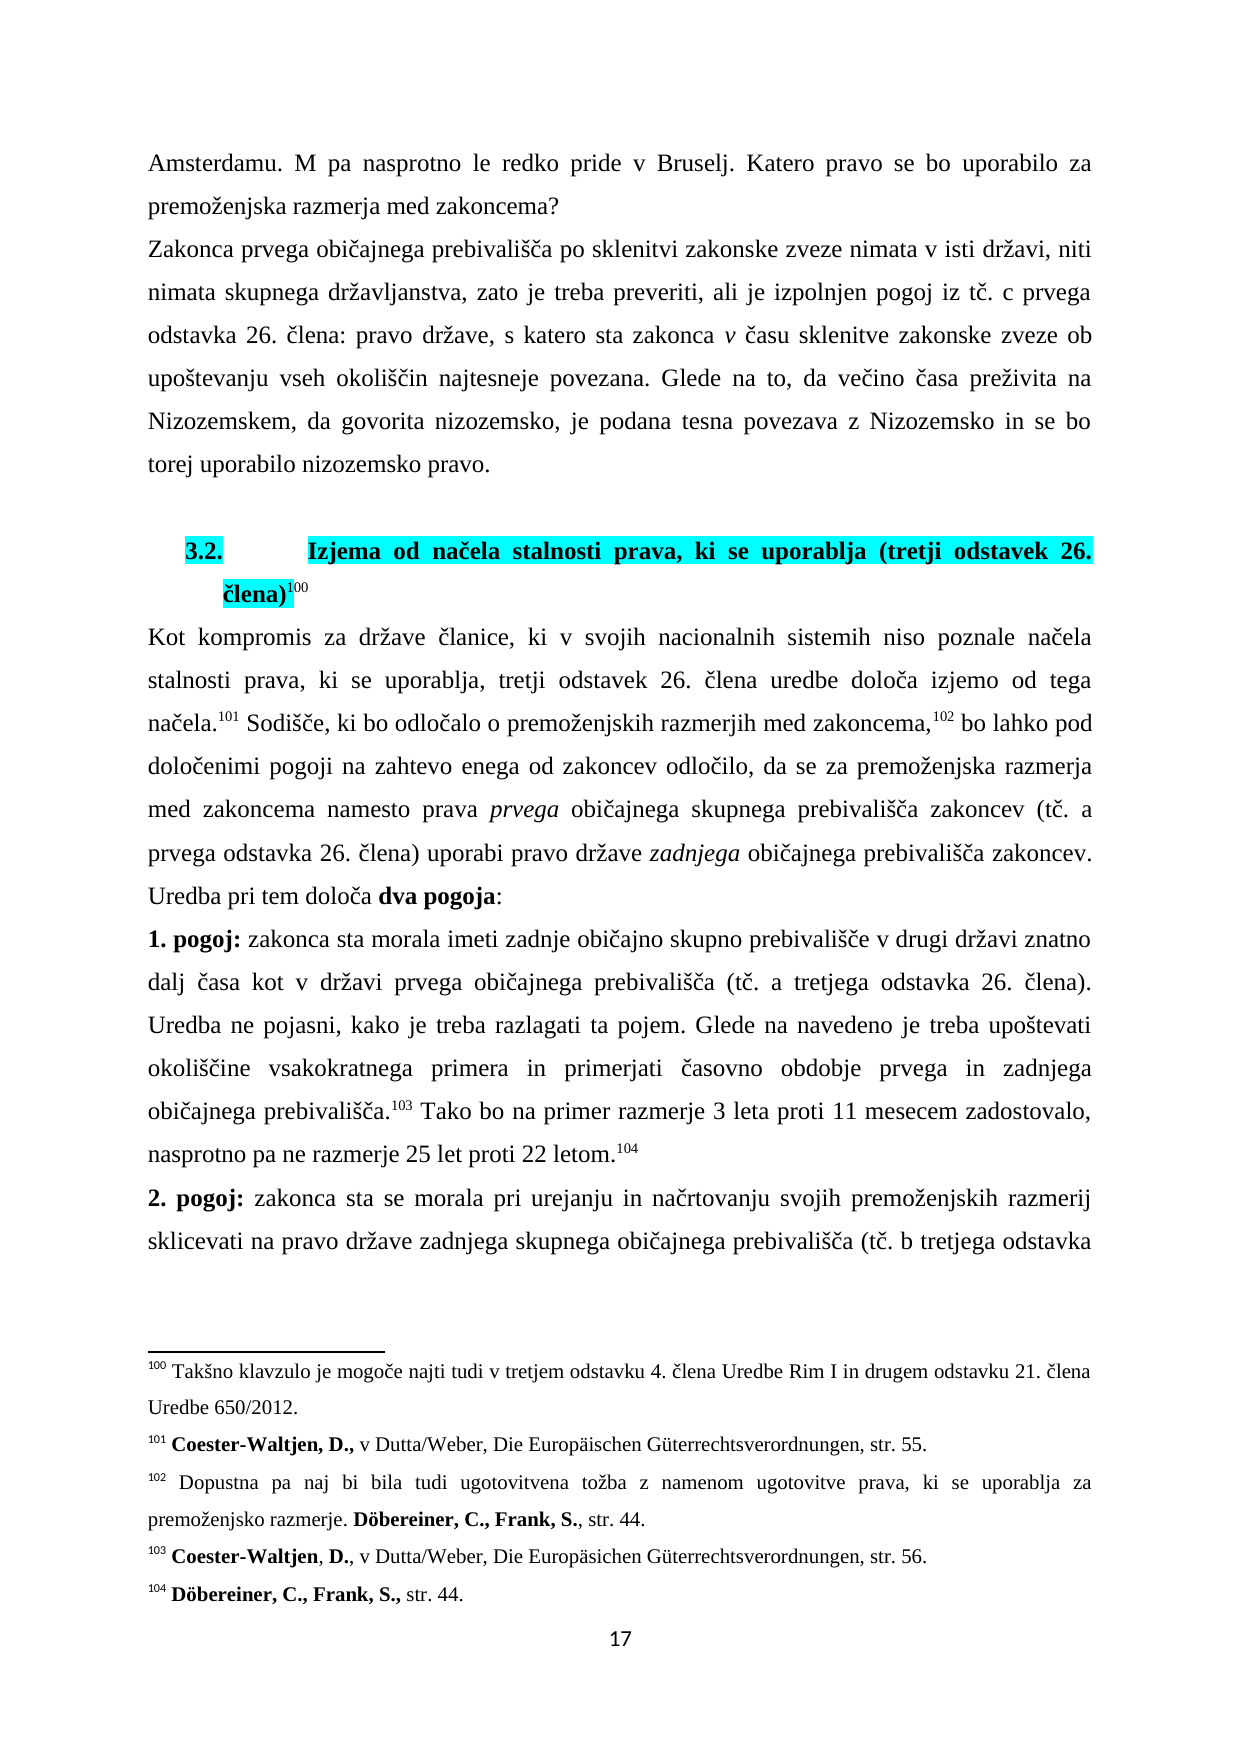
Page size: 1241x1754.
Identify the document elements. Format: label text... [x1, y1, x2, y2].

text Kot kompromis za države članice, ki v svojih nacionalnih sistemih niso poznale načela stalnosti prava, ki se uporablja, tretji odstavek 26. člena uredbe določa izjemo od tega načela. Sodišče, ki bo odločalo o premoženjskih razmerjih med zakoncema, bo lahko pod določenimi pogoji na zahtevo enega od zakoncev odločilo, da se za premoženjska razmerja med zakoncema namesto prava prvega običajnega skupnega prebivališča zakoncev (tč. a prvega odstavka 26. člena) uporabi pravo države zadnjega običajnega prebivališča zakoncev. Uredba pri tem določa dva pogoja: [148, 622, 1093, 909]
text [148, 1183, 1093, 1254]
text Zakonca prvega običajnega prebivališča po sklenitvi zakonske zveze nimata v isti državi, niti nimata skupnega državljanstva, zato je treba preveriti, ali je izpolnjen pogoj iz tč. c prvega odstavka 26. člena: pravo države, s katero sta zakonca v času sklenitve zakonske zveze ob upoštevanju vseh okoliščin najtesneje povezana. Glede na to, da večino časa preživita na Nizozemskem, da govorita nizozemsko, je podana tesna povezava z Nizozemsko in se bo torej uporabilo nizozemsko pravo. [148, 234, 1093, 478]
list Izjema od načela stalnosti prava, ki se uporablja (tretji odstavek 26. člena) [185, 536, 1093, 608]
text Primer: M, nizozemski državljan z običajnim prebivališčem v Amsterdamu, se v Bruslju poroči z D, belgijsko državljanko, ki ima običajno prebivališče v Bruslju. D je kot otrok dolgo časa živela na Nizozemskem in govori tekoče nizozemsko, tako da se par pogovarja izključno nizozemsko. M veliko dela opravlja tudi čez vikend, zato D praviloma vikende preživi v Amsterdamu. M pa nasprotno le redko pride v Bruselj. Katero pravo se bo uporabilo za premoženjska razmerja med zakoncema? [148, 148, 1093, 219]
text 1. pogoj: zakonca sta morala imeti zadnje običajno skupno prebivališče v drugi državi znatno dalj časa kot v državi prvega običajnega prebivališča (tč. a tretjega odstavka 26. člena). Uredba ne pojasni, kako je treba razlagati ta pojem. Glede na navedeno je treba upoštevati okoliščine vsakokratnega primera in primerjati časovno obdobje prvega in zadnjega običajnega prebivališča. Tako bo na primer razmerje 3 leta proti 11 mesecem zadostovalo, nasprotno pa ne razmerje 25 let proti 22 letom. [148, 924, 1093, 1168]
